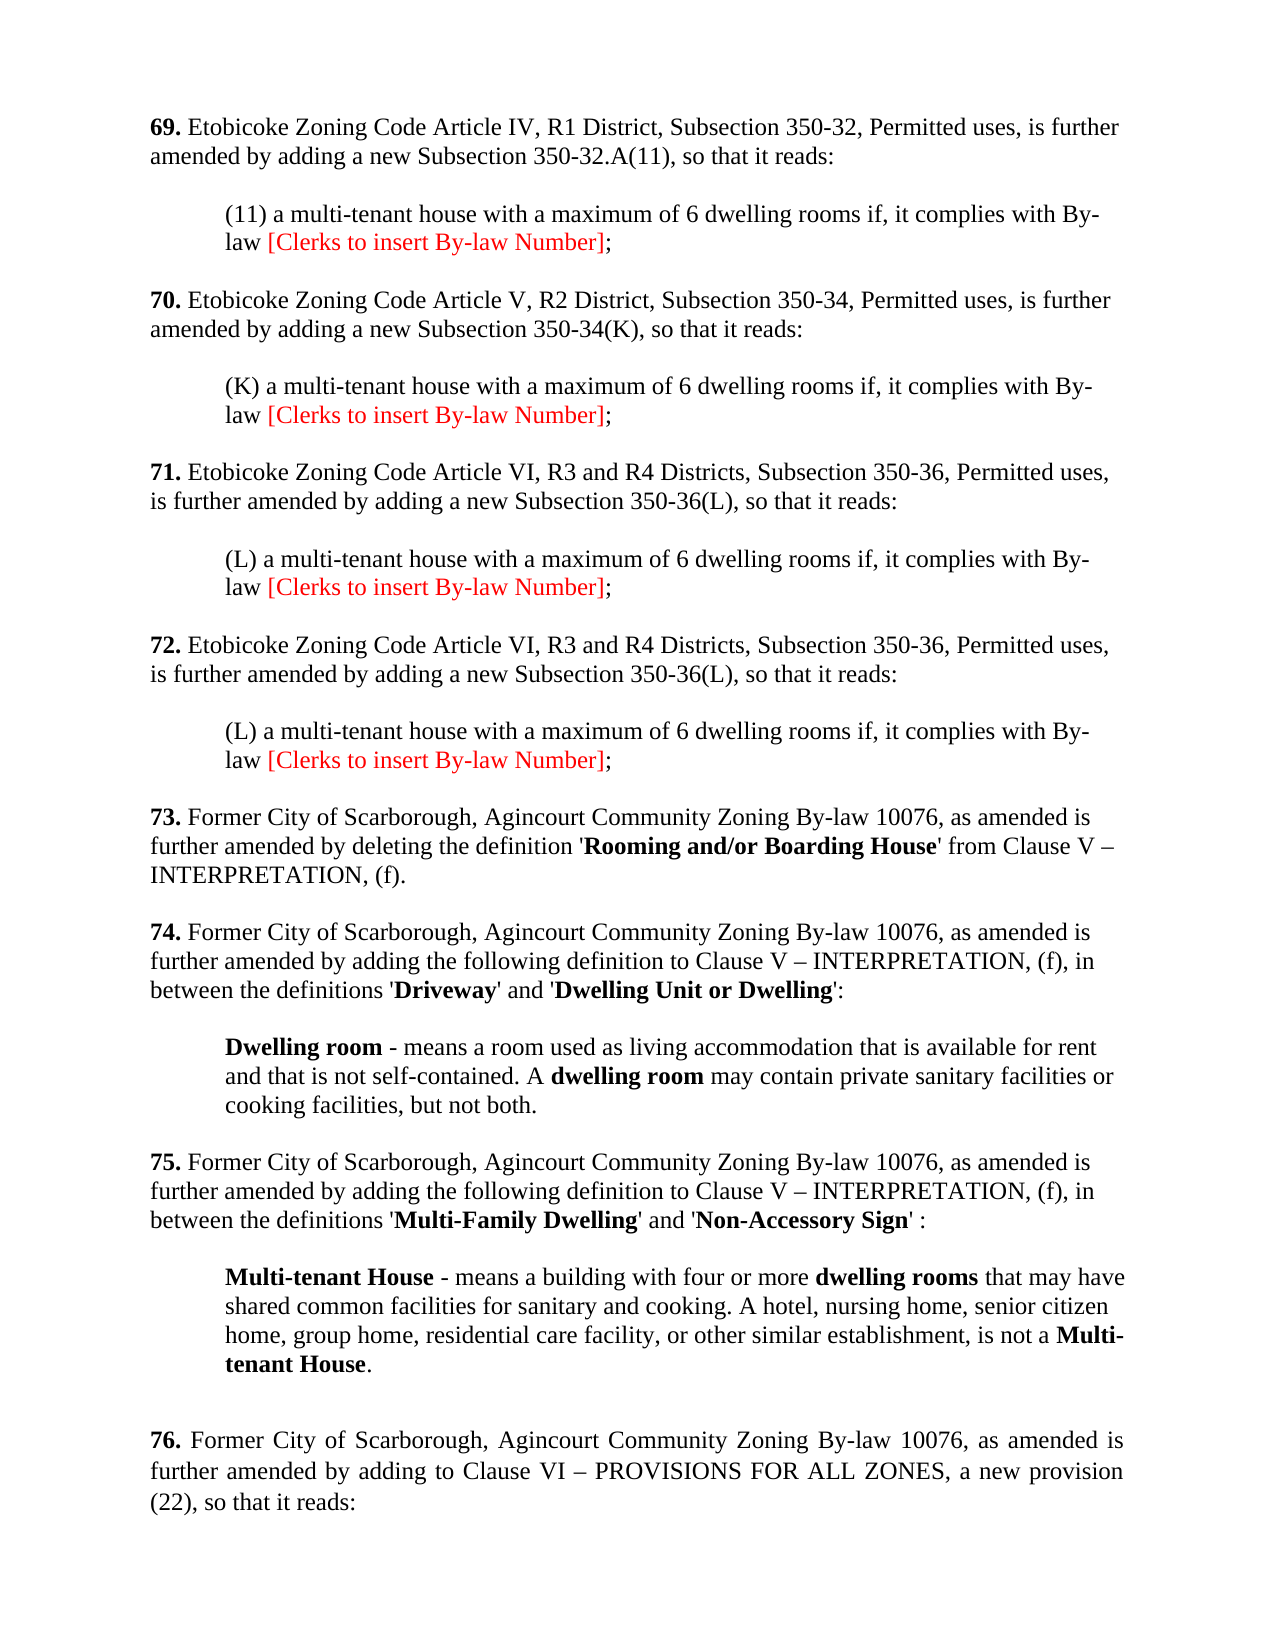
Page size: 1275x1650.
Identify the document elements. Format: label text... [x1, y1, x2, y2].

text 72. Etobicoke Zoning Code Article VI, R3 and R4 Districts, Subsection 350-36, Permitted uses, is further amended by adding a new Subsection 350-36(L), so that it reads: [150, 630, 1125, 687]
text 76. Former City of Scarborough, Agincourt Community Zoning By-law 10076, as amended is further amended by adding to Clause VI – PROVISIONS FOR ALL ZONES, a new provision (22), so that it reads: [150, 1425, 1125, 1516]
text (L) a multi-tenant house with a maximum of 6 dwelling rooms if, it complies with By-law [Clerks to insert By-law Number]; [225, 544, 1125, 601]
text (L) a multi-tenant house with a maximum of 6 dwelling rooms if, it complies with By-law [Clerks to insert By-law Number]; [225, 716, 1125, 774]
text (K) a multi-tenant house with a maximum of 6 dwelling rooms if, it complies with By-law [Clerks to insert By-law Number]; [225, 371, 1125, 429]
text 73. Former City of Scarborough, Agincourt Community Zoning By-law 10076, as amended is further amended by deleting the definition 'Rooming and/or Boarding House' from Clause V – INTERPRETATION, (f). [150, 802, 1125, 889]
text 74. Former City of Scarborough, Agincourt Community Zoning By-law 10076, as amended is further amended by adding the following definition to Clause V – INTERPRETATION, (f), in between the definitions 'Driveway' and 'Dwelling Unit or Dwelling': [150, 917, 1125, 1004]
text 71. Etobicoke Zoning Code Article VI, R3 and R4 Districts, Subsection 350-36, Permitted uses, is further amended by adding a new Subsection 350-36(L), so that it reads: [150, 457, 1125, 515]
text 75. Former City of Scarborough, Agincourt Community Zoning By-law 10076, as amended is further amended by adding the following definition to Clause V – INTERPRETATION, (f), in between the definitions 'Multi-Family Dwelling' and 'Non-Accessory Sign' : [150, 1147, 1125, 1234]
text 69. Etobicoke Zoning Code Article IV, R1 District, Subsection 350-32, Permitted uses, is further amended by adding a new Subsection 350-32.A(11), so that it reads: [150, 112, 1125, 170]
text 70. Etobicoke Zoning Code Article V, R2 District, Subsection 350-34, Permitted uses, is further amended by adding a new Subsection 350-34(K), so that it reads: [150, 285, 1125, 342]
text (11) a multi-tenant house with a maximum of 6 dwelling rooms if, it complies with By-law [Clerks to insert By-law Number]; [225, 199, 1125, 256]
text Multi-tenant House - means a building with four or more dwelling rooms that may have shared common facilities for sanitary and cooking. A hotel, nursing home, senior citizen home, group home, residential care facility, or other similar establishment, is not a Multi-tenant House. [225, 1262, 1125, 1377]
text Dwelling room - means a room used as living accommodation that is available for rent and that is not self-contained. A dwelling room may contain private sanitary facilities or cooking facilities, but not both. [225, 1032, 1125, 1119]
